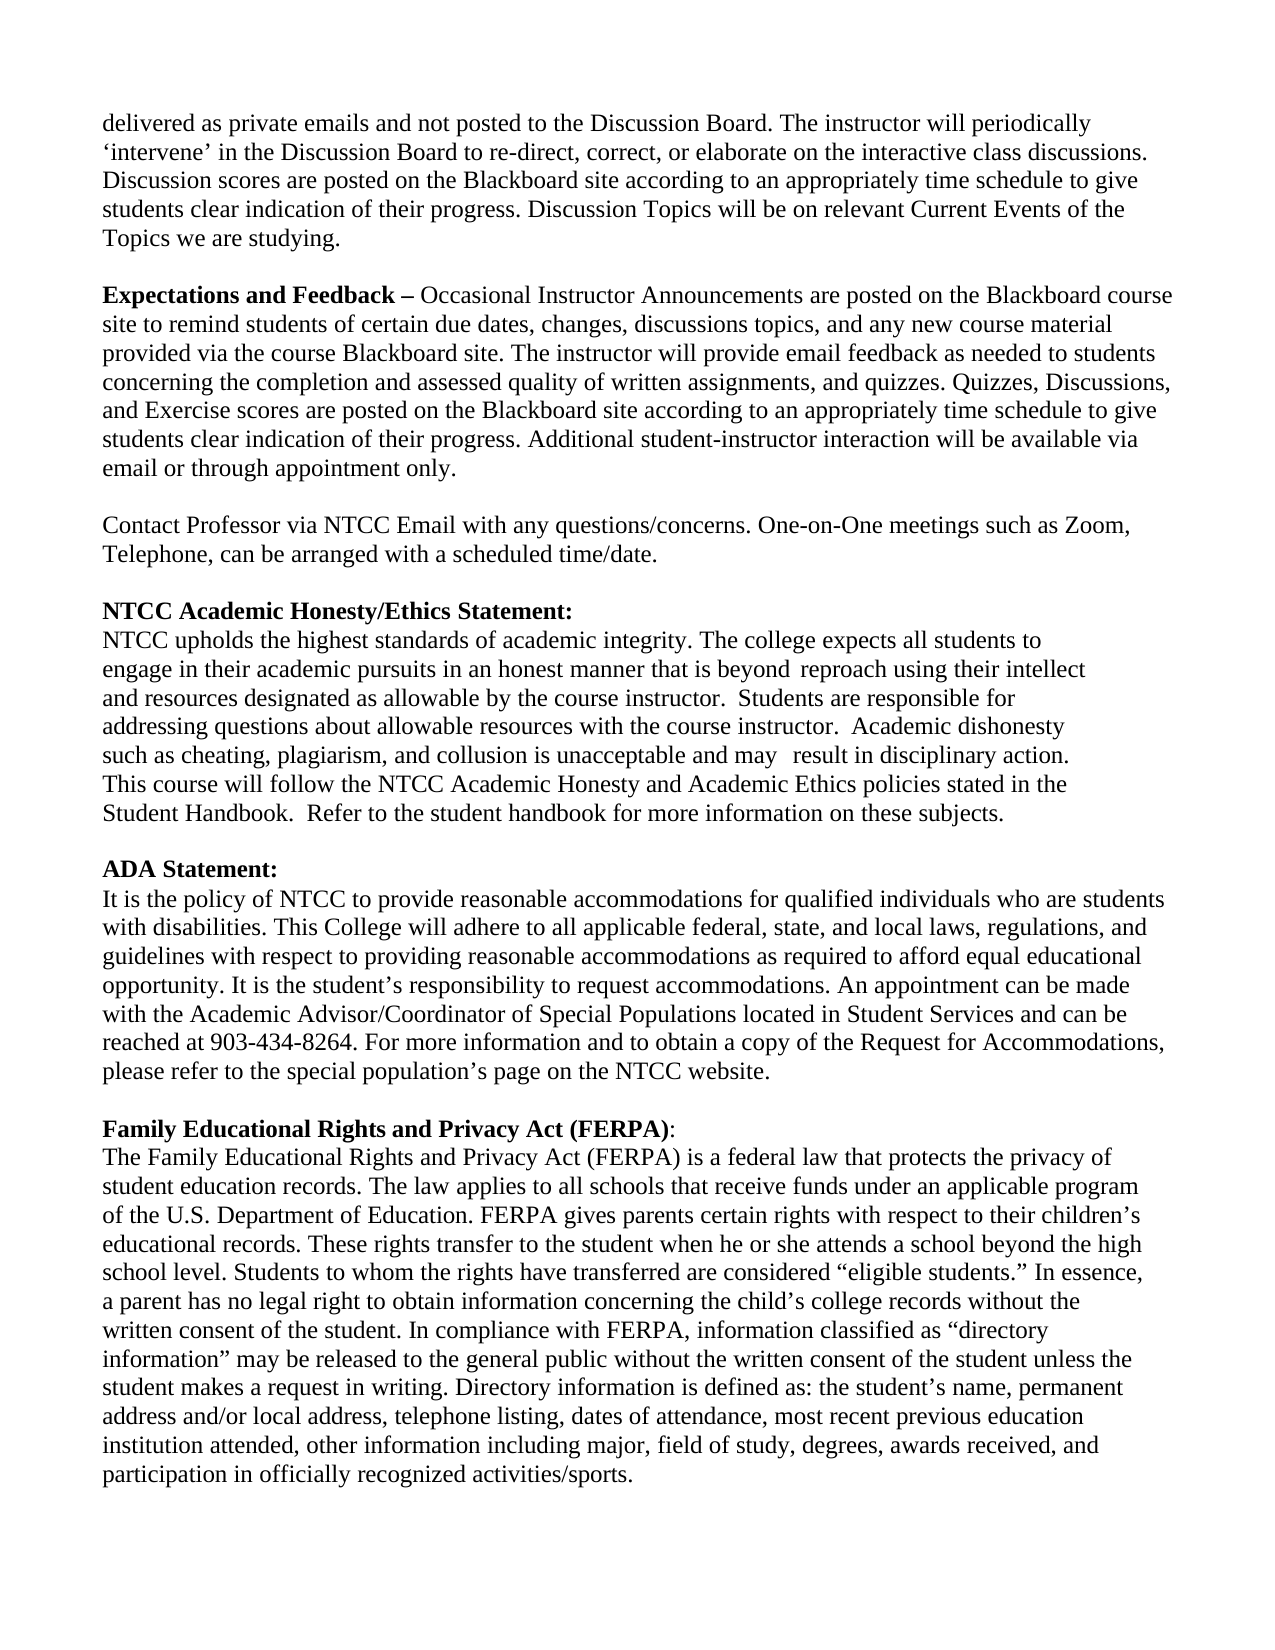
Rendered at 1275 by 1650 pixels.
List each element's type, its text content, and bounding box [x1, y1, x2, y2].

subtitle Family Educational Rights and Privacy Act (FERPA): [102, 1114, 1173, 1142]
text Expectations and Feedback – Occasional Instructor Announcements are posted on the Blackboard course site to remind students of certain due dates, changes, discussions topics, and any new course material provided via the course Blackboard site. The instructor will provide email feedback as needed to students concerning the completion and assessed quality of written assignments, and quizzes. Quizzes, Discussions, and Exercise scores are posted on the Blackboard site according to an appropriately time schedule to give students clear indication of their progress. Additional student-instructor interaction will be available via email or through appointment only. [102, 281, 1173, 482]
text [102, 108, 1173, 252]
text Contact Professor via NTCC Email with any questions/concerns. One-on-One meetings such as Zoom, Telephone, can be arranged with a scheduled time/date. [102, 511, 1173, 568]
subtitle ADA Statement: [102, 855, 1173, 884]
text It is the policy of NTCC to provide reasonable accommodations for qualified individuals who are students with disabilities. This College will adhere to all applicable federal, state, and local laws, regulations, and guidelines with respect to providing reasonable accommodations as required to afford equal educational opportunity. It is the student’s responsibility to request accommodations. An appointment can be made with the Academic Advisor/Coordinator of Special Populations located in Student Services and can be reached at 903-434-8264. For more information and to obtain a copy of the Request for Accommodations, please refer to the special population’s page on the NTCC website. [102, 884, 1172, 1085]
text NTCC upholds the highest standards of academic integrity. The college expects all students to engage in their academic pursuits in an honest manner that is beyond reproach using their intellect and resources designated as allowable by the course instructor. Students are responsible for addressing questions about allowable resources with the course instructor. Academic dishonesty such as cheating, plagiarism, and collusion is unacceptable and may result in disciplinary action. This course will follow the NTCC Academic Honesty and Academic Ethics policies stated in the Student Handbook. Refer to the student handbook for more information on these subjects. [102, 625, 1098, 826]
text The Family Educational Rights and Privacy Act (FERPA) is a federal law that protects the privacy of student education records. The law applies to all schools that receive funds under an applicable program of the U.S. Department of Education. FERPA gives parents certain rights with respect to their children’s educational records. These rights transfer to the student when he or she attends a school beyond the high school level. Students to whom the rights have transferred are considered “eligible students.” In essence, a parent has no legal right to obtain information concerning the child’s college records without the written consent of the student. In compliance with FERPA, information classified as “directory information” may be released to the general public without the written consent of the student unless the student makes a request in writing. Directory information is defined as: the student’s name, permanent address and/or local address, telephone listing, dates of attendance, most recent previous education institution attended, other information including major, field of study, degrees, awards received, and participation in officially recognized activities/sports. [102, 1142, 1158, 1487]
subtitle NTCC Academic Honesty/Ethics Statement: [102, 597, 1173, 625]
